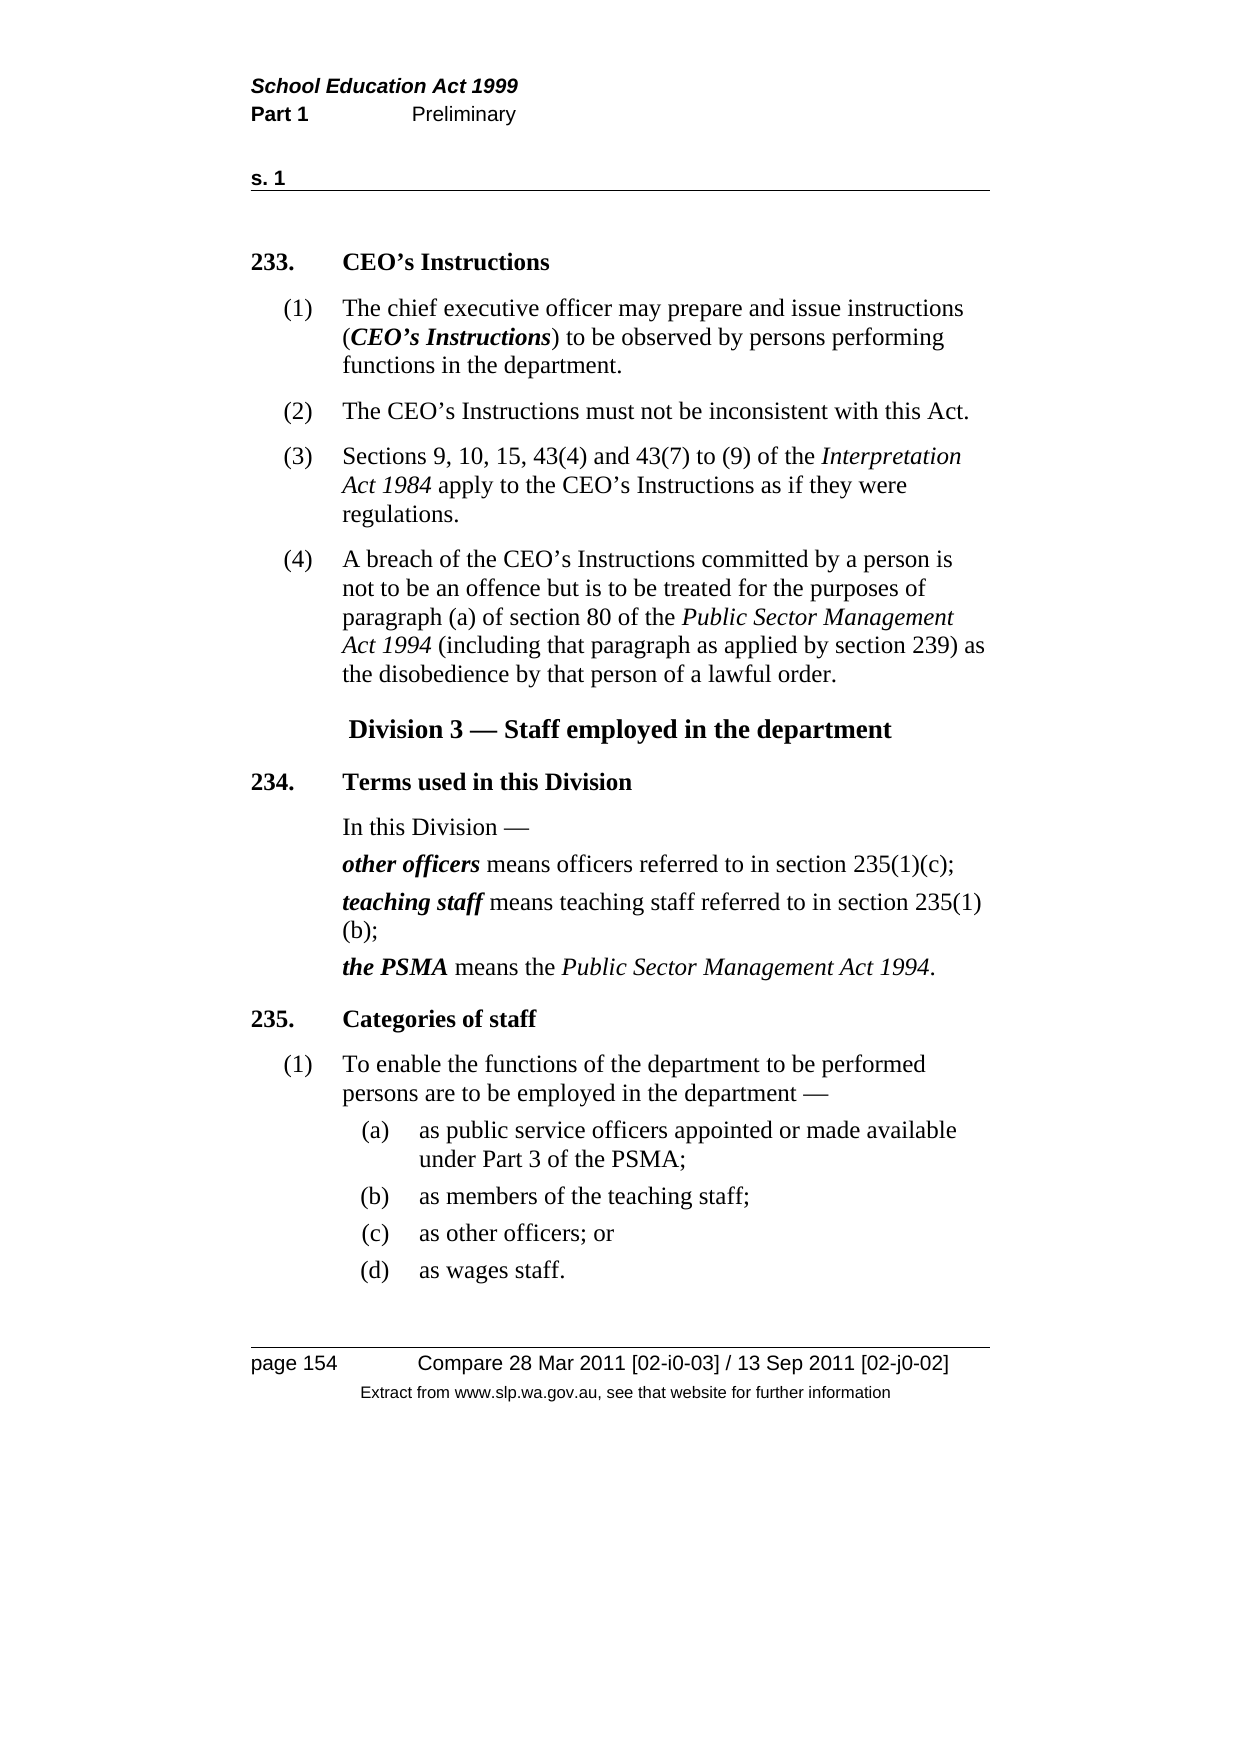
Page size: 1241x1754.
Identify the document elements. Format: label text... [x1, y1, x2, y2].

text (2) The CEO’s Instructions must not be inconsistent with this Act. [251, 396, 990, 424]
text (a) as public service officers appointed or made available under Part 3 of the PSMA; [251, 1115, 990, 1173]
text (d) as wages staff. [251, 1255, 990, 1284]
text (1) The chief executive officer may prepare and issue instructions (CEO’s Instructions) to be observed by persons performing functions in the department. [251, 293, 990, 379]
text teaching staff means teaching staff referred to in section 235(1)(b); [251, 887, 990, 944]
subtitle 235. Categories of staff [251, 1004, 990, 1033]
subtitle Division 3 — Staff employed in the department [251, 713, 990, 744]
text (1) To enable the functions of the department to be performed persons are to be employed in the department — [251, 1049, 990, 1107]
text (3) Sections 9, 10, 15, 43(4) and 43(7) to (9) of the Interpretation Act 1984 apply to the CEO’s Instructions as if they were regulations. [251, 441, 990, 527]
text In this Division — [251, 812, 990, 841]
text (b) as members of the teaching staff; [251, 1181, 990, 1210]
text (c) as other officers; or [251, 1218, 990, 1247]
subtitle 233. CEO’s Instructions [251, 247, 990, 276]
text (4) A breach of the CEO’s Instructions committed by a person is not to be an offence but is to be treated for the purposes of paragraph (a) of section 80 of the Public Sector Management Act 1994 (including that paragraph as applied by section 239) as the disobedience by that person of a lawful order. [251, 544, 990, 688]
subtitle 234. Terms used in this Division [251, 767, 990, 796]
text other officers means officers referred to in section 235(1)(c); [251, 849, 990, 878]
text the PSMA means the Public Sector Management Act 1994. [251, 952, 990, 981]
